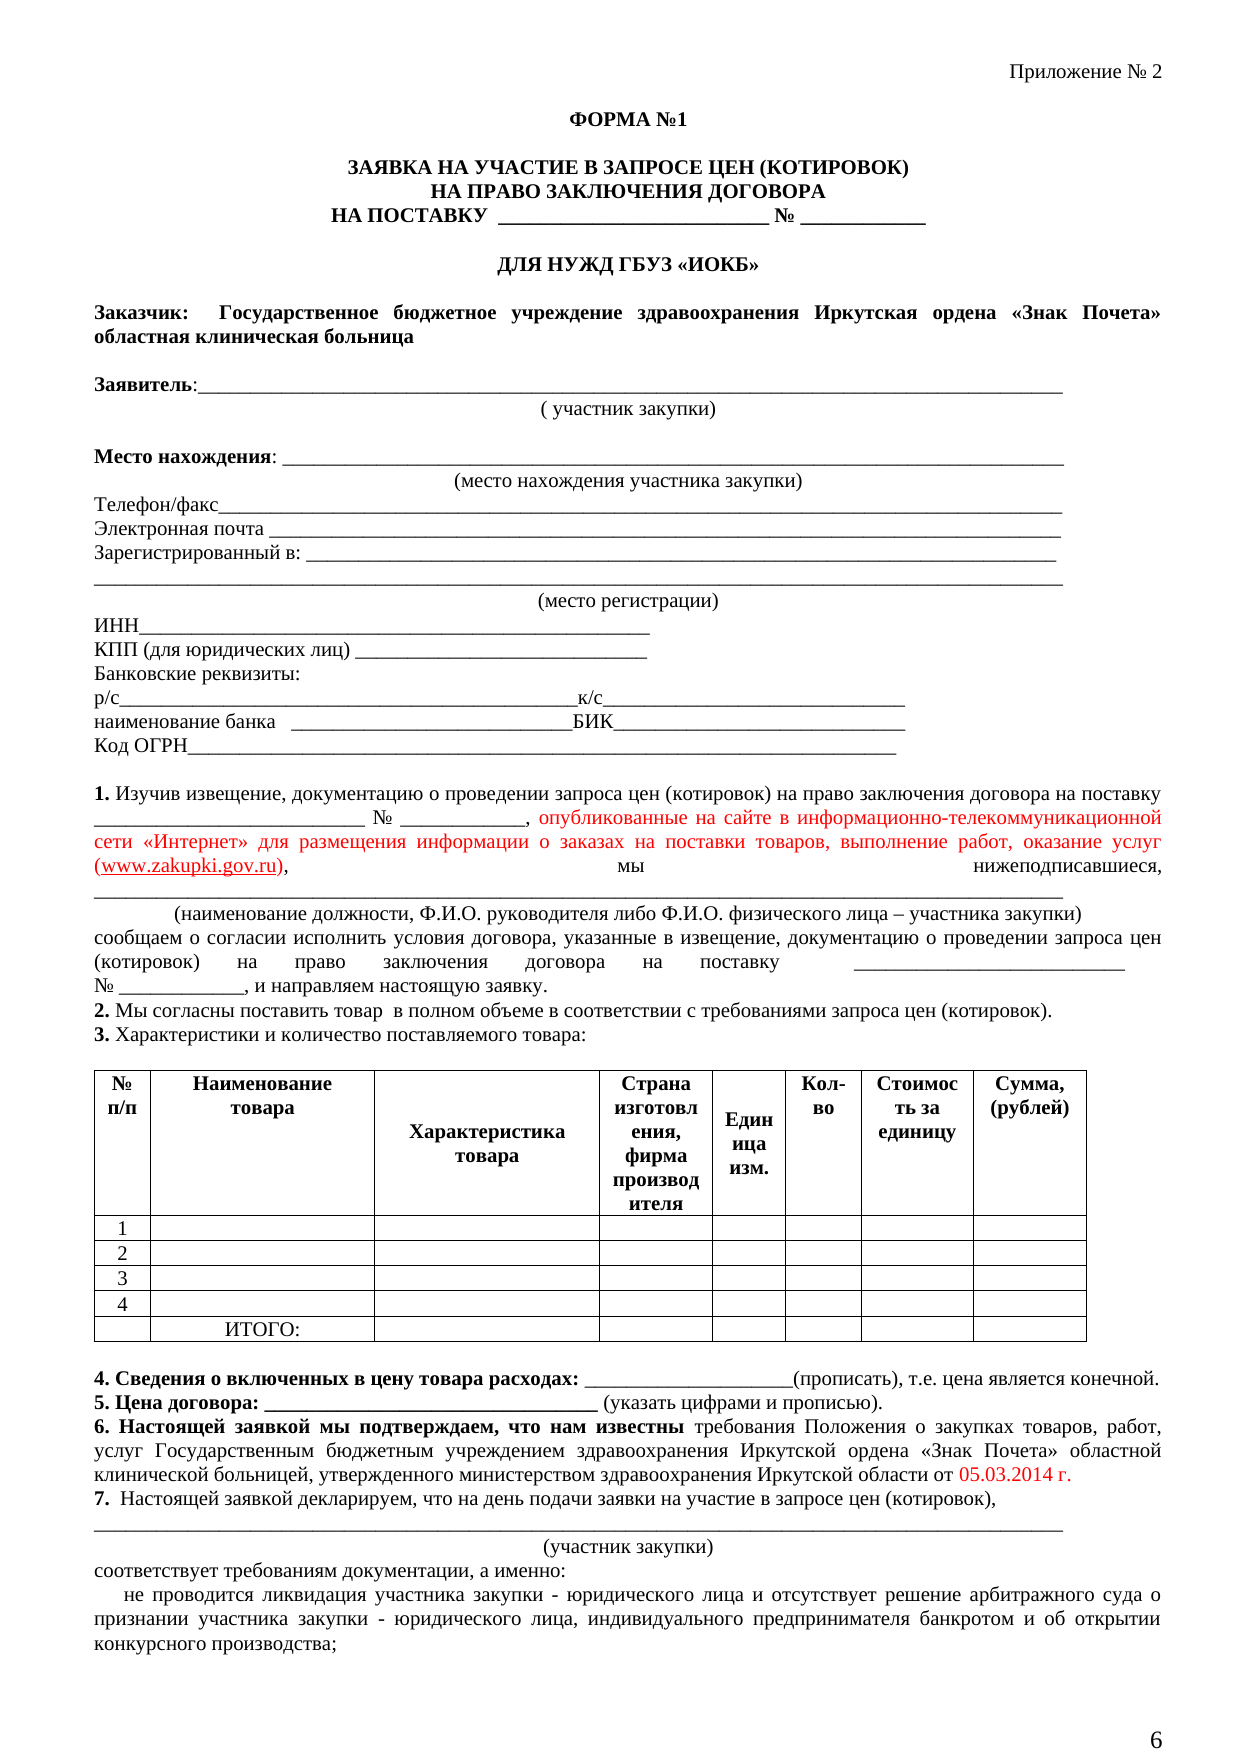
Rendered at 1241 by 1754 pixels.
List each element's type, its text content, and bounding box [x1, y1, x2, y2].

table_cell [862, 1216, 973, 1240]
text 4. Сведения о включенных в цену товара расходах: ____________________(прописать), т.е. цена является конечной. [94, 1366, 1162, 1390]
table_cell [974, 1241, 1086, 1265]
text (место нахождения участника закупки) [94, 468, 1162, 492]
table_header Наименование товара [151, 1071, 374, 1215]
table_cell [375, 1266, 599, 1290]
table_cell [786, 1291, 861, 1316]
text ФОРМА №1 [94, 107, 1162, 131]
text ( участник закупки) [94, 396, 1162, 420]
table_cell [713, 1291, 785, 1316]
table_cell [713, 1216, 785, 1240]
table_header Единица изм. [713, 1071, 785, 1215]
text Кпп (для юридических лиц) ____________________________ [94, 637, 1162, 661]
table_cell 1 [95, 1216, 150, 1240]
text Электронная почта ____________________________________________________________________________ [94, 516, 1162, 540]
text Банковские реквизиты: [94, 661, 1162, 685]
text сообщаем о согласии исполнить условия договора, указанные в извещение, документацию о проведении запроса цен (котировок) на право заключения договора на поставку __________________________ № ____________, и направляем настоящую заявку. [94, 925, 1163, 997]
text (место регистрации) [94, 588, 1162, 612]
table_cell [786, 1216, 861, 1240]
text _____________________________________________________________________________________________ [94, 564, 1162, 588]
text Зарегистрированный в: ________________________________________________________________________ [94, 540, 1162, 564]
table_cell [375, 1241, 599, 1265]
table_cell [862, 1317, 973, 1341]
text соответствует требованиям документации, а именно: [94, 1558, 1162, 1582]
table_cell [862, 1266, 973, 1290]
text Код ОГРН____________________________________________________________________ [94, 733, 1162, 757]
table_cell [862, 1291, 973, 1316]
text 6. Настоящей заявкой мы подтверждаем, что нам известны требования Положения о закупках товаров, работ, услуг Государственным бюджетным учреждением здравоохранения Иркутской ордена «Знак Почета» областной клинической больницей, утвержденного министерством здравоохранения Иркутской области от 05.03.2014 г. [94, 1414, 1162, 1486]
table_cell [151, 1216, 374, 1240]
table_cell [95, 1317, 150, 1341]
table_header Стоимость за единицу [862, 1071, 973, 1215]
table_header № п/п [95, 1071, 150, 1215]
table_cell [375, 1291, 599, 1316]
table_cell [151, 1291, 374, 1316]
table_cell 3 [95, 1266, 150, 1290]
table_cell [600, 1291, 712, 1316]
table_cell [600, 1317, 712, 1341]
text 7. Настоящей заявкой декларируем, что на день подачи заявки на участие в запросе цен (котировок), _____________________________________________________________________________________________ [94, 1486, 1162, 1534]
table_cell [786, 1266, 861, 1290]
table_cell 4 [95, 1291, 150, 1316]
table_cell [974, 1291, 1086, 1316]
table_cell [713, 1266, 785, 1290]
table_cell [151, 1241, 374, 1265]
text не проводится ликвидация участника закупки - юридического лица и отсутствует решение арбитражного суда о признании участника закупки - юридического лица, индивидуального предпринимателя банкротом и об открытии конкурсного производства; [94, 1582, 1162, 1654]
table_cell [786, 1241, 861, 1265]
table_cell [862, 1241, 973, 1265]
text наименование банка ___________________________БИК____________________________ [94, 709, 1162, 733]
text Место нахождения: ___________________________________________________________________________ [94, 444, 1162, 468]
text (наименование должности, Ф.И.О. руководителя либо Ф.И.О. физического лица – участника закупки) [94, 901, 1162, 925]
table_header Страна изготовления, фирма производителя [600, 1071, 712, 1215]
table_cell [786, 1317, 861, 1341]
table_cell [713, 1317, 785, 1341]
text 5. Цена договора: ________________________________ (указать цифрами и прописью). [94, 1390, 1162, 1414]
table_header Сумма, (рублей) [974, 1071, 1086, 1215]
text Заказчик: Государственное бюджетное учреждение здравоохранения Иркутская ордена «Знак Почета» областная клиническая больница [94, 300, 1162, 348]
text (участник закупки) [94, 1534, 1162, 1558]
table_cell [375, 1216, 599, 1240]
table_cell [974, 1216, 1086, 1240]
text Заявитель:___________________________________________________________________________________ [94, 372, 1162, 396]
text ДЛЯ НУЖД ГБУЗ «ИОКБ» [94, 252, 1162, 276]
text 1. Изучив извещение, документацию о проведении запроса цен (котировок) на право заключения договора на поставку __________________________ № ____________, опубликованные на сайте в информационно-телекоммуникационной сети «Интернет» для размещения информации о заказах на поставки товаров, выполнение работ, оказание услуг (www.zakupki.gov.ru), мы нижеподписавшиеся, _____________________________________________________________________________________________ [94, 781, 1162, 901]
table_cell ИТОГО: [151, 1317, 374, 1341]
table_cell [151, 1266, 374, 1290]
table_header Кол-во [786, 1071, 861, 1215]
text Приложение № 2 [94, 59, 1162, 83]
text ЗАЯВКА НА УЧАСТИЕ В ЗАПРОСЕ ЦЕН (КОТИРОВОК) [94, 155, 1162, 179]
table_cell [600, 1266, 712, 1290]
table_cell 2 [95, 1241, 150, 1265]
text НА ПОСТАВКУ __________________________ № ____________ [94, 203, 1162, 227]
text 3. Характеристики и количество поставляемого товара: [94, 1022, 1162, 1046]
table_cell [600, 1216, 712, 1240]
text НА ПРАВО ЗАКЛЮЧЕНИЯ ДОГОВОРА [94, 179, 1162, 203]
text ИНН_________________________________________________ [94, 612, 1162, 637]
text р/с____________________________________________к/с_____________________________ [94, 685, 1162, 709]
text 2. Мы согласны поставить товар в полном объеме в соответствии с требованиями запроса цен (котировок). [94, 997, 1163, 1022]
table_header Характеристика товара [375, 1071, 599, 1215]
table_cell [713, 1241, 785, 1265]
table_cell [974, 1317, 1086, 1341]
table_cell [375, 1317, 599, 1341]
text Телефон/факс_________________________________________________________________________________ [94, 492, 1162, 516]
table_cell [974, 1266, 1086, 1290]
table_cell [600, 1241, 712, 1265]
